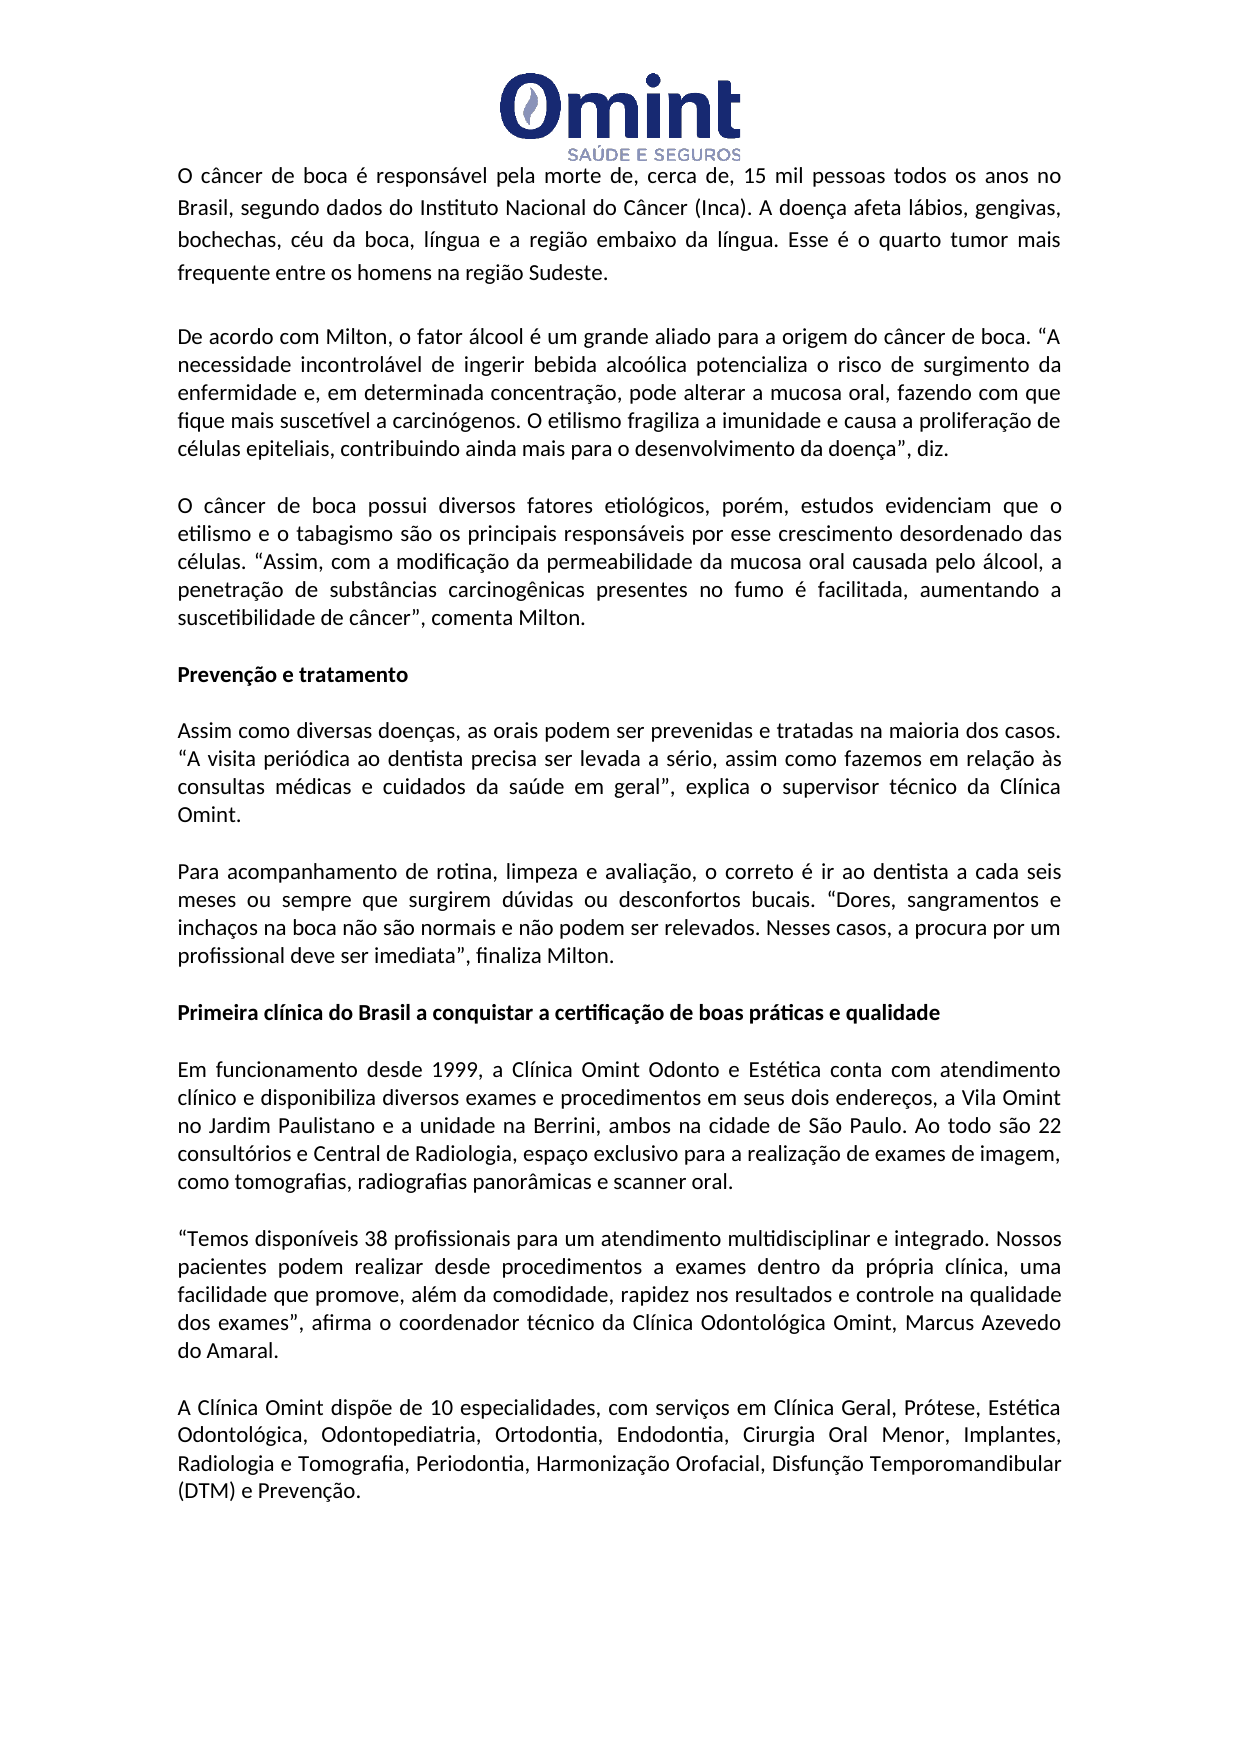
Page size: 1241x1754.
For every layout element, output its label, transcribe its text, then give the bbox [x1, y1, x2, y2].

text “Temos disponíveis 38 profissionais para um atendimento multidisciplinar e integrado. Nossos pacientes podem realizar desde procedimentos a exames dentro da própria clínica, uma facilidade que promove, além da comodidade, rapidez nos resultados e controle na qualidade dos exames”, afirma o coordenador técnico da Clínica Odontológica Omint, Marcus Azevedo do Amaral. [177, 1224, 1063, 1364]
picture [500, 73, 741, 161]
text Em funcionamento desde 1999, a Clínica Omint Odonto e Estética conta com atendimento clínico e disponibiliza diversos exames e procedimentos em seus dois endereços, a Vila Omint no Jardim Paulistano e a unidade na Berrini, ambos na cidade de São Paulo. Ao todo são 22 consultórios e Central de Radiologia, espaço exclusivo para a realização de exames de imagem, como tomografias, radiografias panorâmicas e scanner oral. [177, 1055, 1063, 1195]
text Prevenção e tratamento [177, 660, 1063, 688]
text Primeira clínica do Brasil a conquistar a certificação de boas práticas e qualidade [177, 998, 1063, 1026]
text O câncer de boca é responsável pela morte de, cerca de, 15 mil pessoas todos os anos no Brasil, segundo dados do Instituto Nacional do Câncer (Inca). A doença afeta lábios, gengivas, bochechas, céu da boca, língua e a região embaixo da língua. Esse é o quarto tumor mais frequente entre os homens na região Sudeste. [177, 161, 1063, 286]
text A Clínica Omint dispõe de 10 especialidades, com serviços em Clínica Geral, Prótese, Estética Odontológica, Odontopediatria, Ortodontia, Endodontia, Cirurgia Oral Menor, Implantes, Radiologia e Tomografia, Periodontia, Harmonização Orofacial, Disfunção Temporomandibular (DTM) e Prevenção. [177, 1393, 1063, 1505]
text O câncer de boca possui diversos fatores etiológicos, porém, estudos evidenciam que o etilismo e o tabagismo são os principais responsáveis por esse crescimento desordenado das células. “Assim, com a modificação da permeabilidade da mucosa oral causada pelo álcool, a penetração de substâncias carcinogênicas presentes no fumo é facilitada, aumentando a suscetibilidade de câncer”, comenta Milton. [177, 491, 1063, 631]
text Para acompanhamento de rotina, limpeza e avaliação, o correto é ir ao dentista a cada seis meses ou sempre que surgirem dúvidas ou desconfortos bucais. “Dores, sangramentos e inchaços na boca não são normais e não podem ser relevados. Nesses casos, a procura por um profissional deve ser imediata”, finaliza Milton. [177, 857, 1063, 969]
text De acordo com Milton, o fator álcool é um grande aliado para a origem do câncer de boca. “A necessidade incontrolável de ingerir bebida alcoólica potencializa o risco de surgimento da enfermidade e, em determinada concentração, pode alterar a mucosa oral, fazendo com que fique mais suscetível a carcinógenos. O etilismo fragiliza a imunidade e causa a proliferação de células epiteliais, contribuindo ainda mais para o desenvolvimento da doença”, diz. [177, 322, 1063, 462]
text Assim como diversas doenças, as orais podem ser prevenidas e tratadas na maioria dos casos. “A visita periódica ao dentista precisa ser levada a sério, assim como fazemos em relação às consultas médicas e cuidados da saúde em geral”, explica o supervisor técnico da Clínica Omint. [177, 716, 1063, 828]
